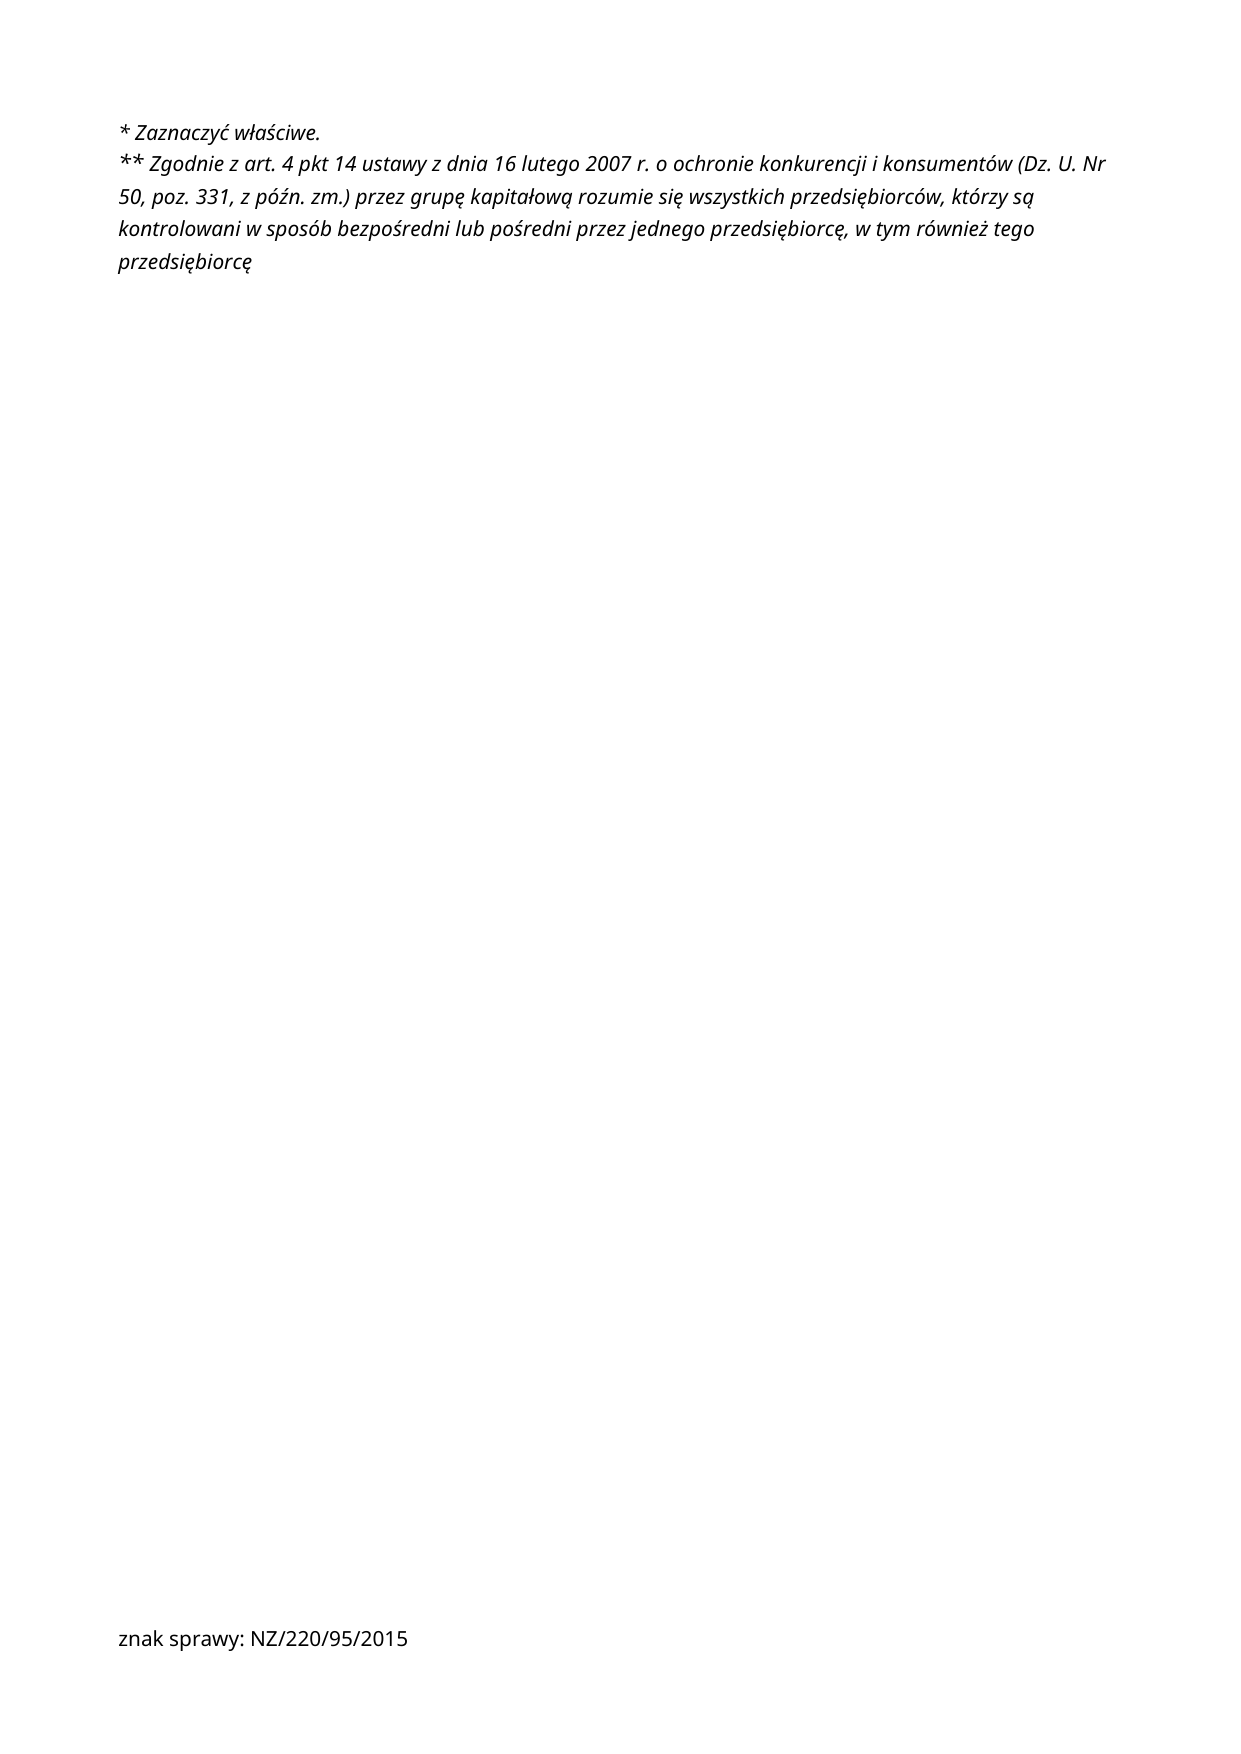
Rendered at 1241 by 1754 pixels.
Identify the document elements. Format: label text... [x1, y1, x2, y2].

text * Zaznaczyć właściwe. [118, 118, 1122, 147]
text ** Zgodnie z art. 4 pkt 14 ustawy z dnia 16 lutego 2007 r. o ochronie konkurencji i konsumentów (Dz. U. Nr 50, poz. 331, z późn. zm.) przez grupę kapitałową rozumie się wszystkich przedsiębiorców, którzy są kontrolowani w sposób bezpośredni lub pośredni przez jednego przedsiębiorcę, w tym również tego przedsiębiorcę [118, 147, 1122, 276]
